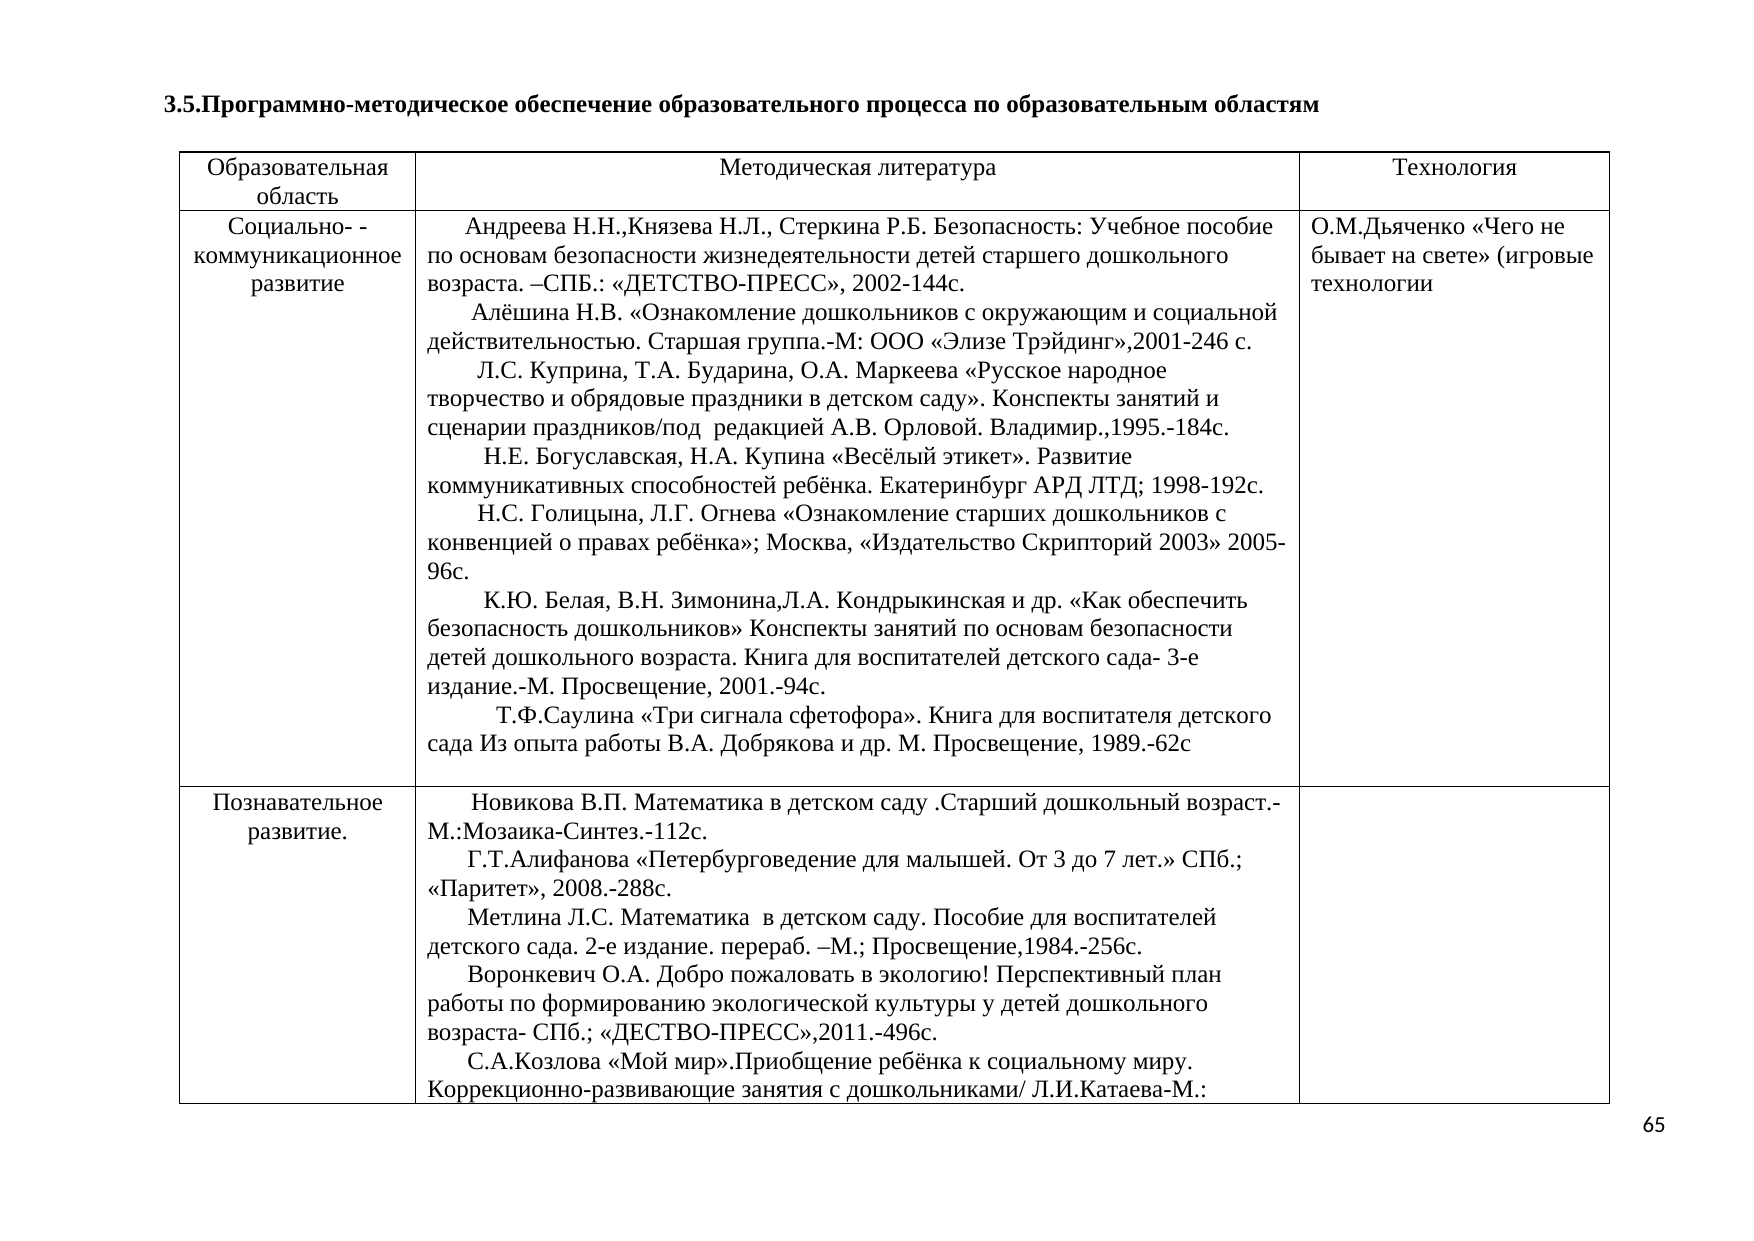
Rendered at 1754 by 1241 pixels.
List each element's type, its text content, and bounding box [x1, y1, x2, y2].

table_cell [416, 787, 1299, 1103]
table_header Методическая литература [416, 153, 1299, 210]
table_cell Андреева Н.Н.,Князева Н.Л., Стеркина Р.Б. Безопасность: Учебное пособие по основам безопасности жизнедеятельности детей старшего дошкольного возраста. –СПБ.: «ДЕТСТВО-ПРЕСС», 2002-144с. Алёшина Н.В. «Ознакомление дошкольников с окружающим и социальной действительностью. Старшая группа.-М: ООО «Элизе Трэйдинг»,2001-246 с. Л.С. Куприна, Т.А. Бударина, О.А. Маркеева «Русское народное творчество и обрядовые праздники в детском саду». Конспекты занятий и сценарии праздников/под редакцией А.В. Орловой. Владимир.,1995.-184с. Н.Е. Богуславская, Н.А. Купина «Весёлый этикет». Развитие коммуникативных способностей ребёнка. Екатеринбург АРД ЛТД; 1998-192с. Н.С. Голицына, Л.Г. Огнева «Ознакомление старших дошкольников с конвенцией о правах ребёнка»; Москва, «Издательство Скрипторий 2003» 2005-96с. К.Ю. Белая, В.Н. Зимонина,Л.А. Кондрыкинская и др. «Как обеспечить безопасность дошкольников» Конспекты занятий по основам безопасности детей дошкольного возраста. Книга для воспитателей детского сада- 3-е издание.-М. Просвещение, 2001.-94с. Т.Ф.Саулина «Три сигнала сфетофора». Книга для воспитателя детского сада Из опыта работы В.А. Добрякова и др. М. Просвещение, 1989.-62с [416, 211, 1299, 786]
table_cell [1300, 787, 1609, 1103]
text 3.5.Программно-методическое обеспечение образовательного процесса по образовательным областям [164, 89, 1665, 117]
table_cell Социально- - коммуникационное развитие [180, 211, 415, 786]
table_header Образовательная область [180, 153, 415, 210]
table_header Технология [1300, 153, 1609, 210]
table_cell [180, 787, 415, 1103]
table_cell О.М.Дьяченко «Чего не бывает на свете» (игровые технологии [1300, 211, 1609, 786]
